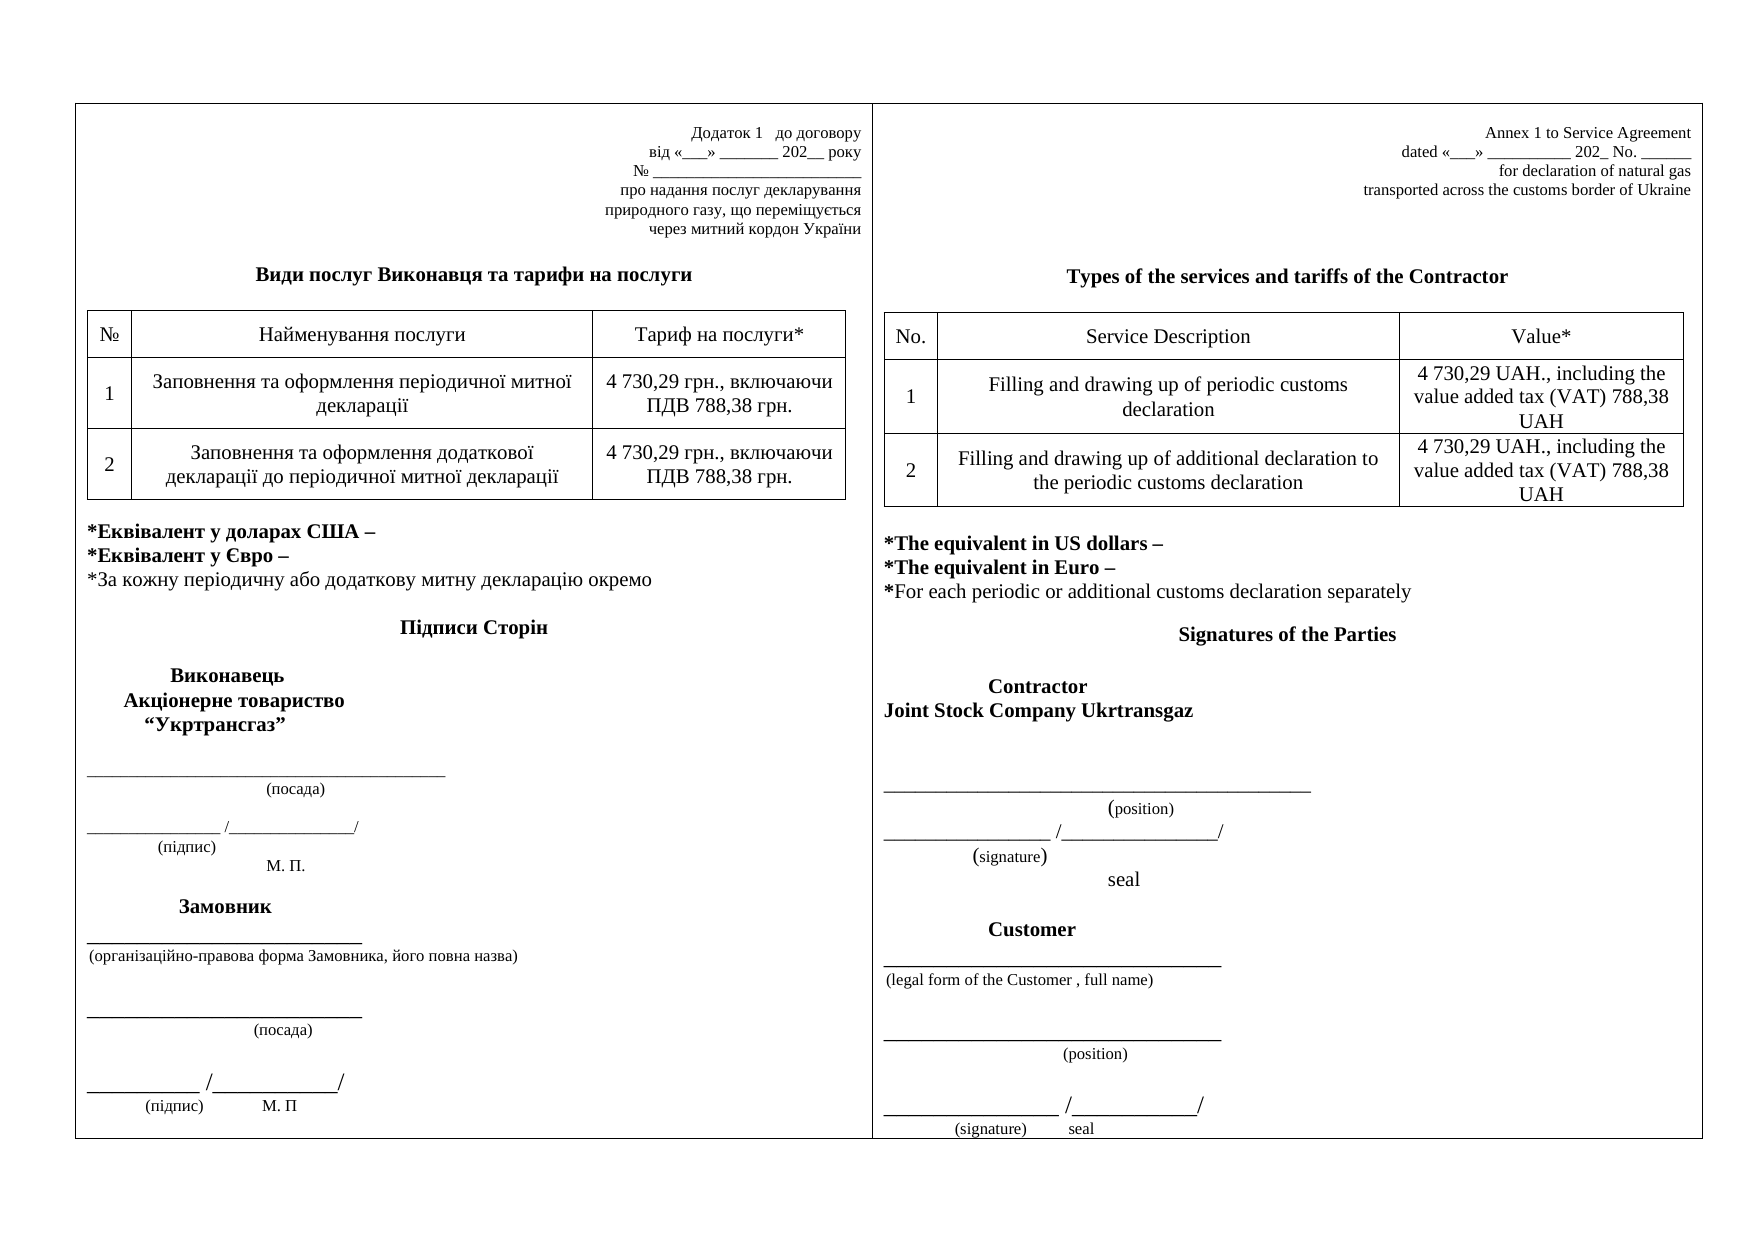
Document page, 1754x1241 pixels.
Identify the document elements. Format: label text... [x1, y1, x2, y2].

table_cell Annex 1 to Service Agreement dated «___» __________ 202_ No. ______ for declaration of natural gas transported across the customs border of Ukraine Types of the services and tariffs of the Contractor *The equivalent in US dollars – *The equivalent in Euro – *For each periodic or additional customs declaration separately Signatures of the Parties Contractor Joint Stock Company Ukrtransgaz _________________________________________ (position) ________________ /_______________/ (signature) seal Customer ___________________________ (legal form of the Customer , full name) ___________________________ (position) ______________ /__________/ (signature) seal [873, 104, 1702, 1138]
table_cell Додаток 1 до договору від «___» _______ 202__ року № _________________________ про надання послуг декларування природного газу, що переміщується через митний кордон України Види послуг Виконавця та тарифи на послуги *Еквівалент у доларах США – *Еквівалент у Євро – *За кожну періодичну або додаткову митну декларацію окремо Підписи Сторін Виконавець Акціонерне товариство “Укртрансгаз” ___________________________________________ (посада) ________________ /_______________/ (підпис) М. П. Замовник ______________________ (організаційно-правова форма Замовника, його повна назва) ______________________ (посада) _________ /__________/ (підпис) М. П [76, 104, 872, 1138]
